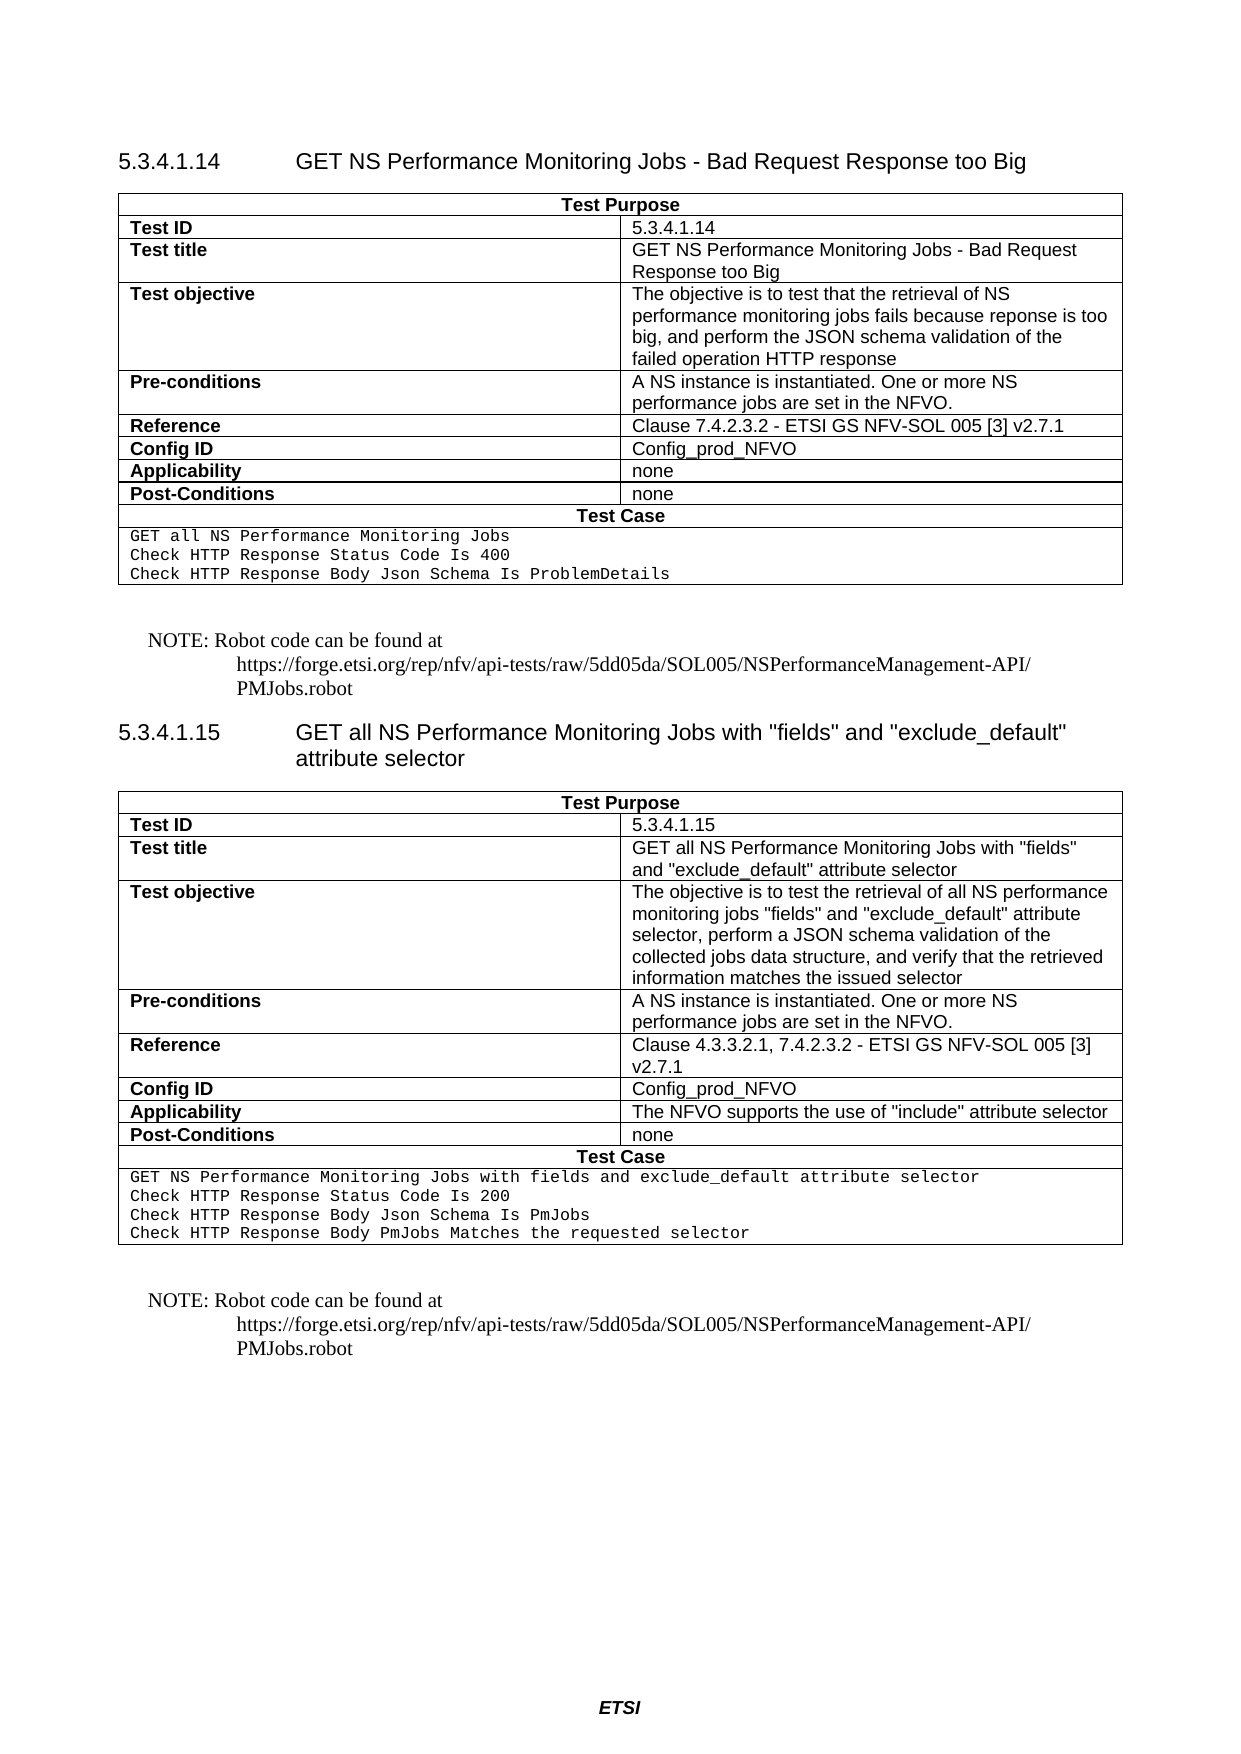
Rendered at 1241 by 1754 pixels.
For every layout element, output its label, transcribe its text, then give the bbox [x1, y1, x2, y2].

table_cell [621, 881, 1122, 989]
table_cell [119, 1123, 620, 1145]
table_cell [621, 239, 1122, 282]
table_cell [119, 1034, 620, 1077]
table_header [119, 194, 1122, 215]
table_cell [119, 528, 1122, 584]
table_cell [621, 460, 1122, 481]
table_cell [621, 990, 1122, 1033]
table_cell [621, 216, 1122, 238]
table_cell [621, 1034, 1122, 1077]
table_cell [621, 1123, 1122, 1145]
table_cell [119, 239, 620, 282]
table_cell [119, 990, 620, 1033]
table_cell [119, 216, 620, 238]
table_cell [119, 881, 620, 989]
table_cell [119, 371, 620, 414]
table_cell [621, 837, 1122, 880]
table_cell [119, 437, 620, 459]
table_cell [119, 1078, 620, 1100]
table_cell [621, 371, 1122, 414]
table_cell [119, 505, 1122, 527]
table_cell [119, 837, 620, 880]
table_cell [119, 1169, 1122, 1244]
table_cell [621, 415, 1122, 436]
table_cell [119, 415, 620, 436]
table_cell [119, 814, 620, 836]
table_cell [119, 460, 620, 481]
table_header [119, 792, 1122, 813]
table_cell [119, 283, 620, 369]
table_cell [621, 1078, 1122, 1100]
subtitle 5.3.4.1.15 GET all NS Performance Monitoring Jobs with "fields" and "exclude_default" attribute selector [118, 719, 1122, 772]
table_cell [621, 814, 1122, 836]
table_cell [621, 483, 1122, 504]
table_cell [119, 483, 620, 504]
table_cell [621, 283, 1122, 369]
text NOTE: Robot code can be found at https://forge.etsi.org/rep/nfv/api-tests/raw/5dd05da/SOL005/NSPerformanceManagement-API/PMJobs.robot [148, 1288, 1122, 1360]
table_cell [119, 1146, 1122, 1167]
text NOTE: Robot code can be found at https://forge.etsi.org/rep/nfv/api-tests/raw/5dd05da/SOL005/NSPerformanceManagement-API/PMJobs.robot [148, 628, 1122, 700]
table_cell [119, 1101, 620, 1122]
subtitle 5.3.4.1.14 GET NS Performance Monitoring Jobs - Bad Request Response too Big [118, 148, 1122, 174]
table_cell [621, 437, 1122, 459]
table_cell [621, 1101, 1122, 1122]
